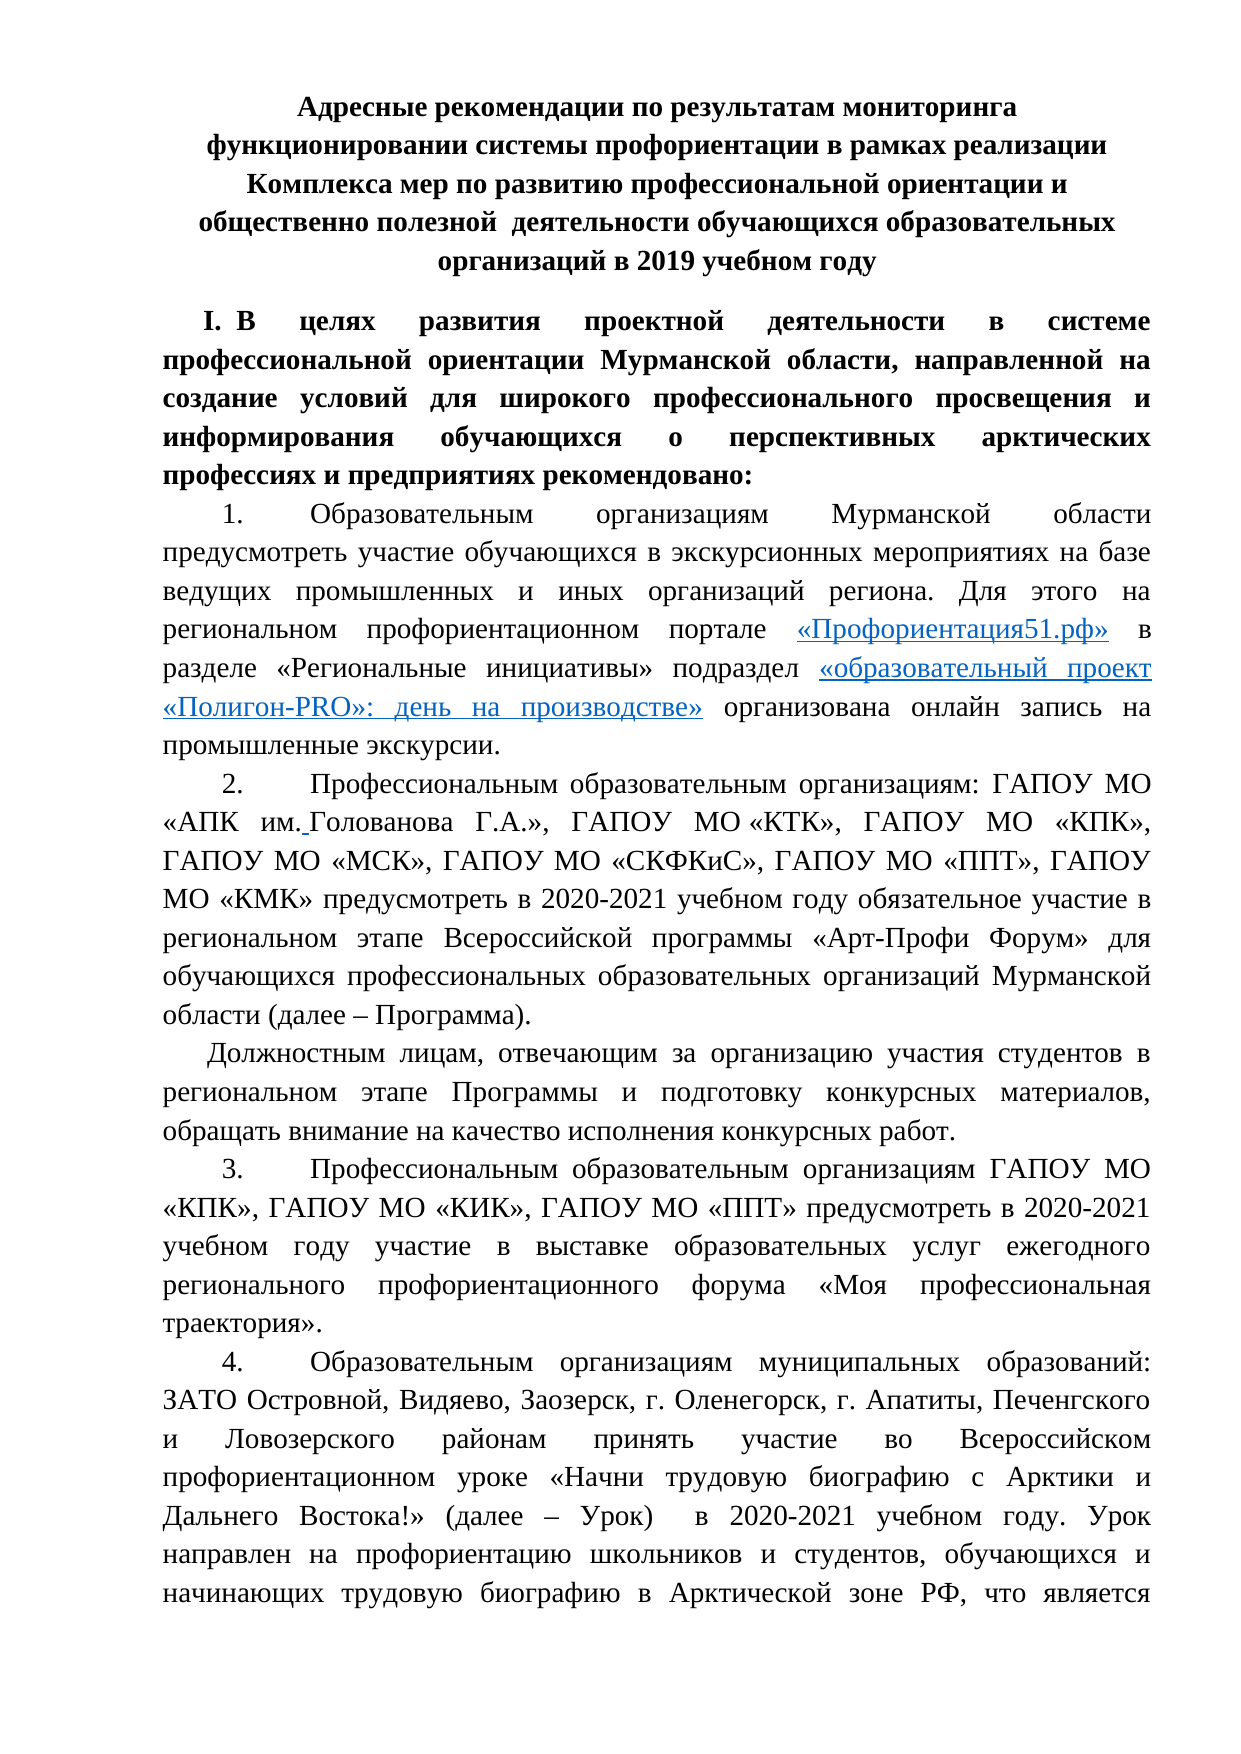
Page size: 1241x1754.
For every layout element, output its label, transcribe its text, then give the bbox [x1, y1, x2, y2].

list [162, 1344, 1152, 1609]
list В целях развития проектной деятельности в системе профессиональной ориентации Мурманской области, направленной на создание условий для широкого профессионального просвещения и информирования обучающихся о перспективных арктических профессиях и предприятиях рекомендовано: [162, 303, 1152, 491]
text Адресные рекомендации по результатам мониторинга функционировании системы профориентации в рамках реализации Комплекса мер по развитию профессиональной ориентации и общественно полезной деятельности обучающихся образовательных организаций в 2019 учебном году [162, 89, 1152, 276]
list Должностным лицам, отвечающим за организацию участия студентов в региональном этапе Программы и подготовку конкурсных материалов, обращать внимание на качество исполнения конкурсных работ. [162, 1036, 1152, 1146]
list Профессиональным образовательным организациям: ГАПОУ МО «АПК им. Голованова Г.А.», ГАПОУ МО «КТК», ГАПОУ МО «КПК», ГАПОУ МО «МСК», ГАПОУ МО «СКФКиС», ГАПОУ МО «ППТ», ГАПОУ МО «КМК» предусмотреть в 2020-2021 учебном году обязательное участие в региональном этапе Всероссийской программы «Арт-Профи Форум» для обучающихся профессиональных образовательных организаций Мурманской области (далее – Программа). [162, 766, 1152, 1031]
list Профессиональным образовательным организациям ГАПОУ МО «КПК», ГАПОУ МО «КИК», ГАПОУ МО «ППТ» предусмотреть в 2020-2021 учебном году участие в выставке образовательных услуг ежегодного регионального профориентационного форума «Моя профессиональная траектория». [162, 1151, 1152, 1339]
list Образовательным организациям Мурманской области предусмотреть участие обучающихся в экскурсионных мероприятиях на базе ведущих промышленных и иных организаций региона. Для этого на региональном профориентационном портале «Профориентация51.рф» в разделе «Региональные инициативы» подраздел «образовательный проект «Полигон-PRO»: день на производстве» организована онлайн запись на промышленные экскурсии. [162, 496, 1152, 761]
